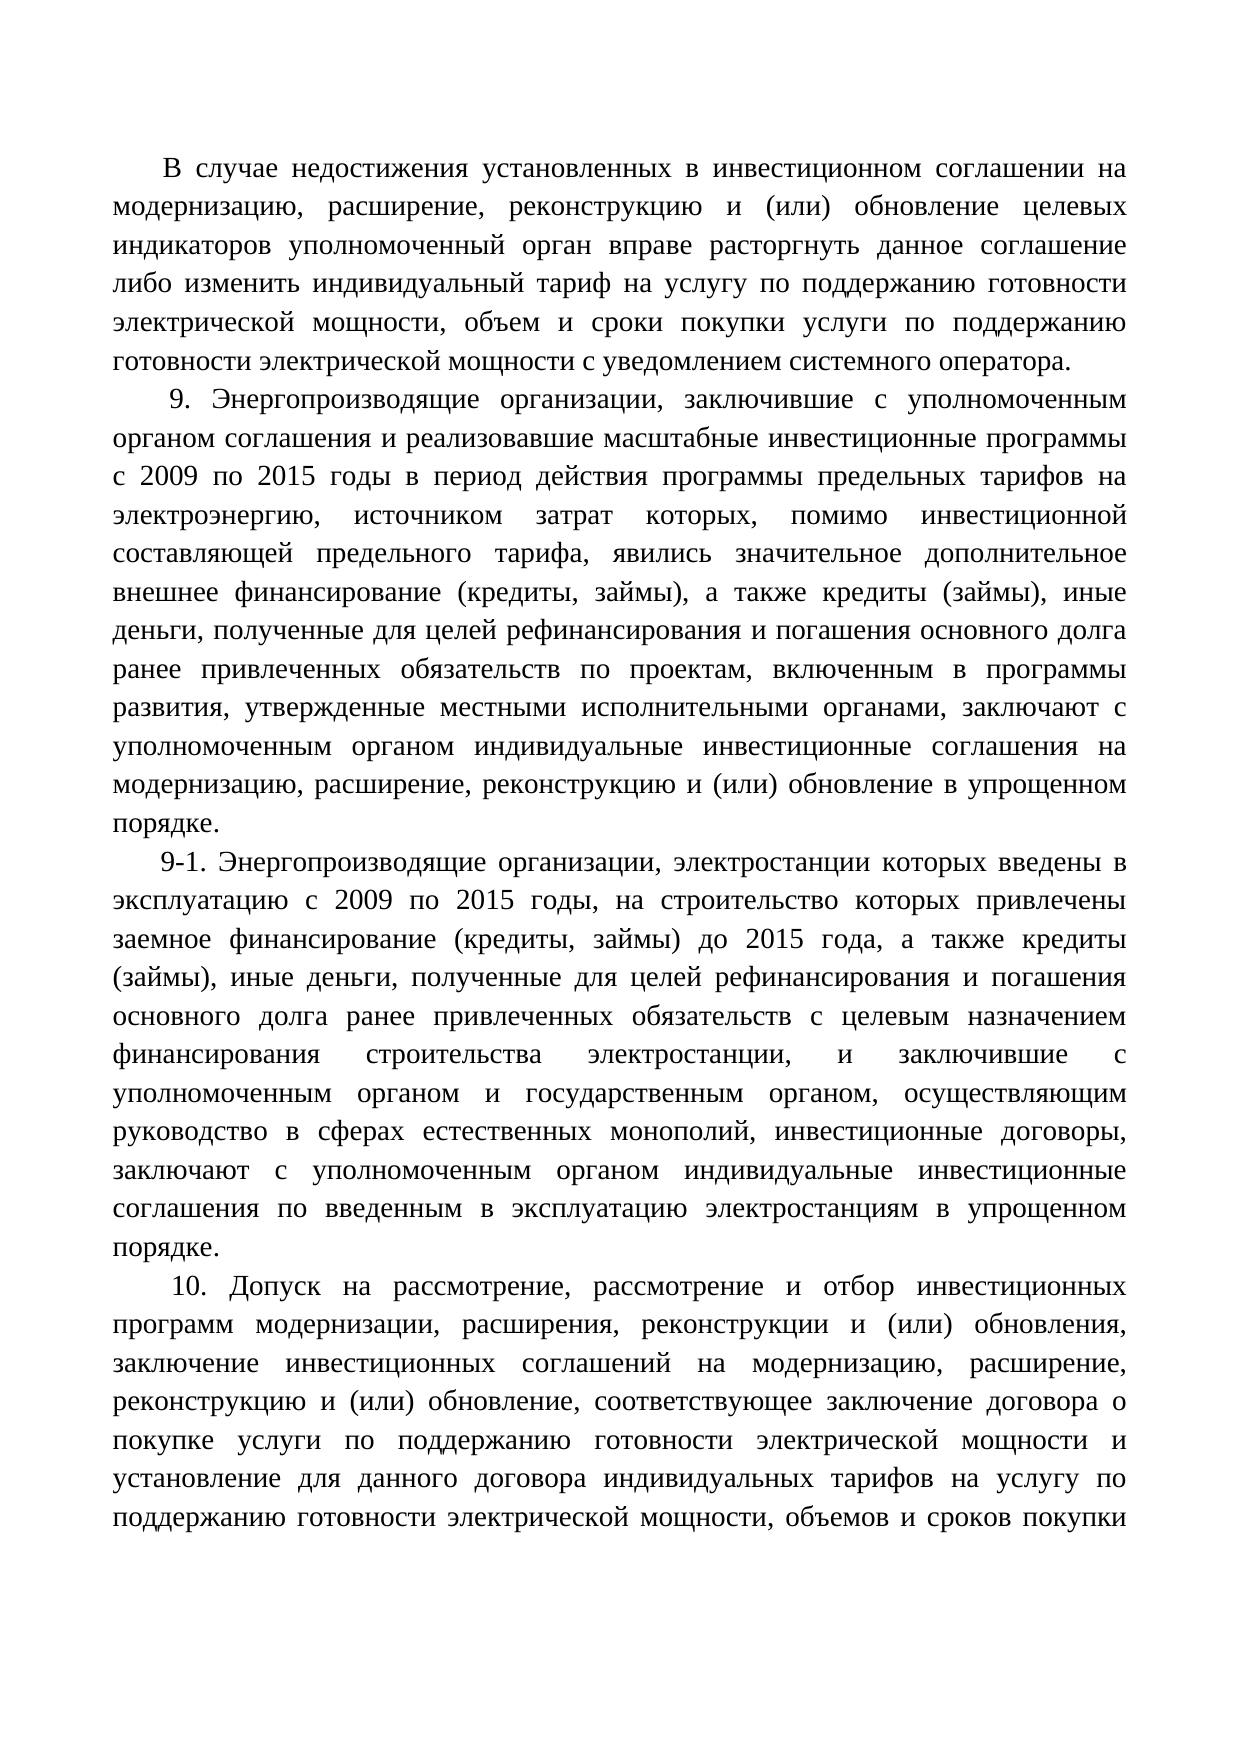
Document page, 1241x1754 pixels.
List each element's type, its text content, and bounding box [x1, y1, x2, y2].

text В случае недостижения установленных в инвестиционном соглашении на модернизацию, расширение, реконструкцию и (или) обновление целевых индикаторов уполномоченный орган вправе расторгнуть данное соглашение либо изменить индивидуальный тариф на услугу по поддержанию готовности электрической мощности, объем и сроки покупки услуги по поддержанию готовности электрической мощности с уведомлением системного оператора. [112, 150, 1128, 376]
text 9-1. Энергопроизводящие организации, электростанции которых введены в эксплуатацию с 2009 по 2015 годы, на строительство которых привлечены заемное финансирование (кредиты, займы) до 2015 года, а также кредиты (займы), иные деньги, полученные для целей рефинансирования и погашения основного долга ранее привлеченных обязательств с целевым назначением финансирования строительства электростанции, и заключившие с уполномоченным органом и государственным органом, осуществляющим руководство в сферах естественных монополий, инвестиционные договоры, заключают с уполномоченным органом индивидуальные инвестиционные соглашения по введенным в эксплуатацию электростанциям в упрощенном порядке. [112, 844, 1128, 1263]
text 9. Энергопроизводящие организации, заключившие с уполномоченным органом соглашения и реализовавшие масштабные инвестиционные программы с 2009 по 2015 годы в период действия программы предельных тарифов на электроэнергию, источником затрат которых, помимо инвестиционной составляющей предельного тарифа, явились значительное дополнительное внешнее финансирование (кредиты, займы), а также кредиты (займы), иные деньги, полученные для целей рефинансирования и погашения основного долга ранее привлеченных обязательств по проектам, включенным в программы развития, утвержденные местными исполнительными органами, заключают с уполномоченным органом индивидуальные инвестиционные соглашения на модернизацию, расширение, реконструкцию и (или) обновление в упрощенном порядке. [112, 381, 1128, 839]
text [112, 1268, 1128, 1532]
